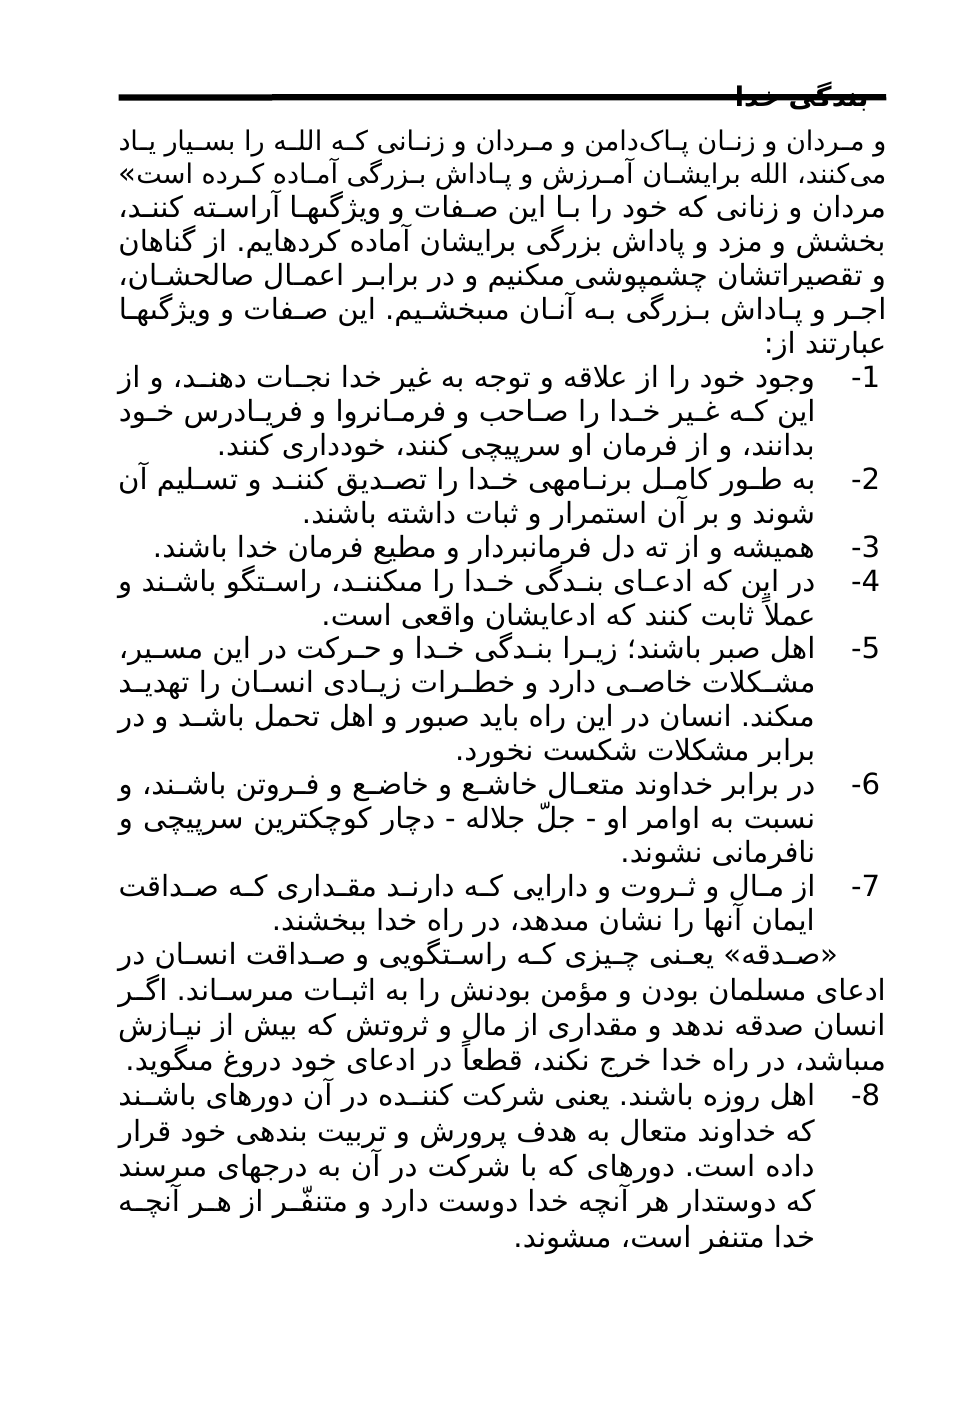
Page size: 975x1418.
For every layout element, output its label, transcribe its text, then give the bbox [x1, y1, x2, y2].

list اهل صبر باشند؛ زیرا بندگى خدا و حركت در این مسیر، مشكلات خاصى دارد و خطرات زیادى انسان را تهدید مى‏كند. انسان در این راه باید صبور و اهل تحمل باشد و در برابر مشكلات شكست نخورد. [118, 632, 851, 768]
list در برابر خداوند متعال خاشع و خاضع و فروتن باشند، و نسبت به اوامر او - جلّ جلاله - دچار كوچک‏ترین سرپیچى و نافرمانى نشوند. [118, 768, 851, 869]
list همیشه و از ته دل فرمانبردار و مطیع فرمان خدا باشند. [118, 530, 851, 564]
text «صدقه» یعنى چیزى كه راستگویى و صداقت انسان در ادعاى مسلمان بودن و مؤمن بودنش را به اثبات مى‏رساند. اگر انسان صدقه ندهد و مقدارى از مال و ثروتش كه بیش از نیازش مى‏باشد، در راه خدا خرج نكند، قطعاً در ادعاى خود دروغ مى‏گوید. [118, 937, 886, 1077]
list از مال و ثروت و دارایى كه دارند مقدارى كه صداقت ایمان آن‏ها را نشان مى‏دهد، در راه خدا ببخشند. [118, 869, 851, 937]
list اهل روزه باشند. یعنى شركت كننده در آن دوره‏اى باشند كه خداوند متعال به هدف پرورش و تربیت بنده‏ى خود قرار داده است. دوره‏اى كه با شركت در آن به درجه‏اى مى‏رسند كه دوستدار هر آن‏چه خدا دوست دارد و متنفّر از هر آن‏چه خدا متنفر است، مى‏شوند. [118, 1079, 851, 1254]
list به طور كامل برنامه‏ى خدا را تصدیق كنند و تسلیم آن شوند و بر آن استمرار و ثبات داشته باشند. [118, 462, 851, 530]
list در این كه ادعاى بندگى خدا را مى‏كنند، راستگو باشند و عملاً ثابت كنند كه ادعایشان واقعى است. [118, 564, 851, 632]
list وجود خود را از علاقه و توجه به غیر خدا نجات دهند، و از این كه غیر خدا را صاحب و فرمانروا و فریادرس خود بدانند، و از فرمان او سرپیچى كنند، خوددارى كنند. [118, 360, 851, 462]
